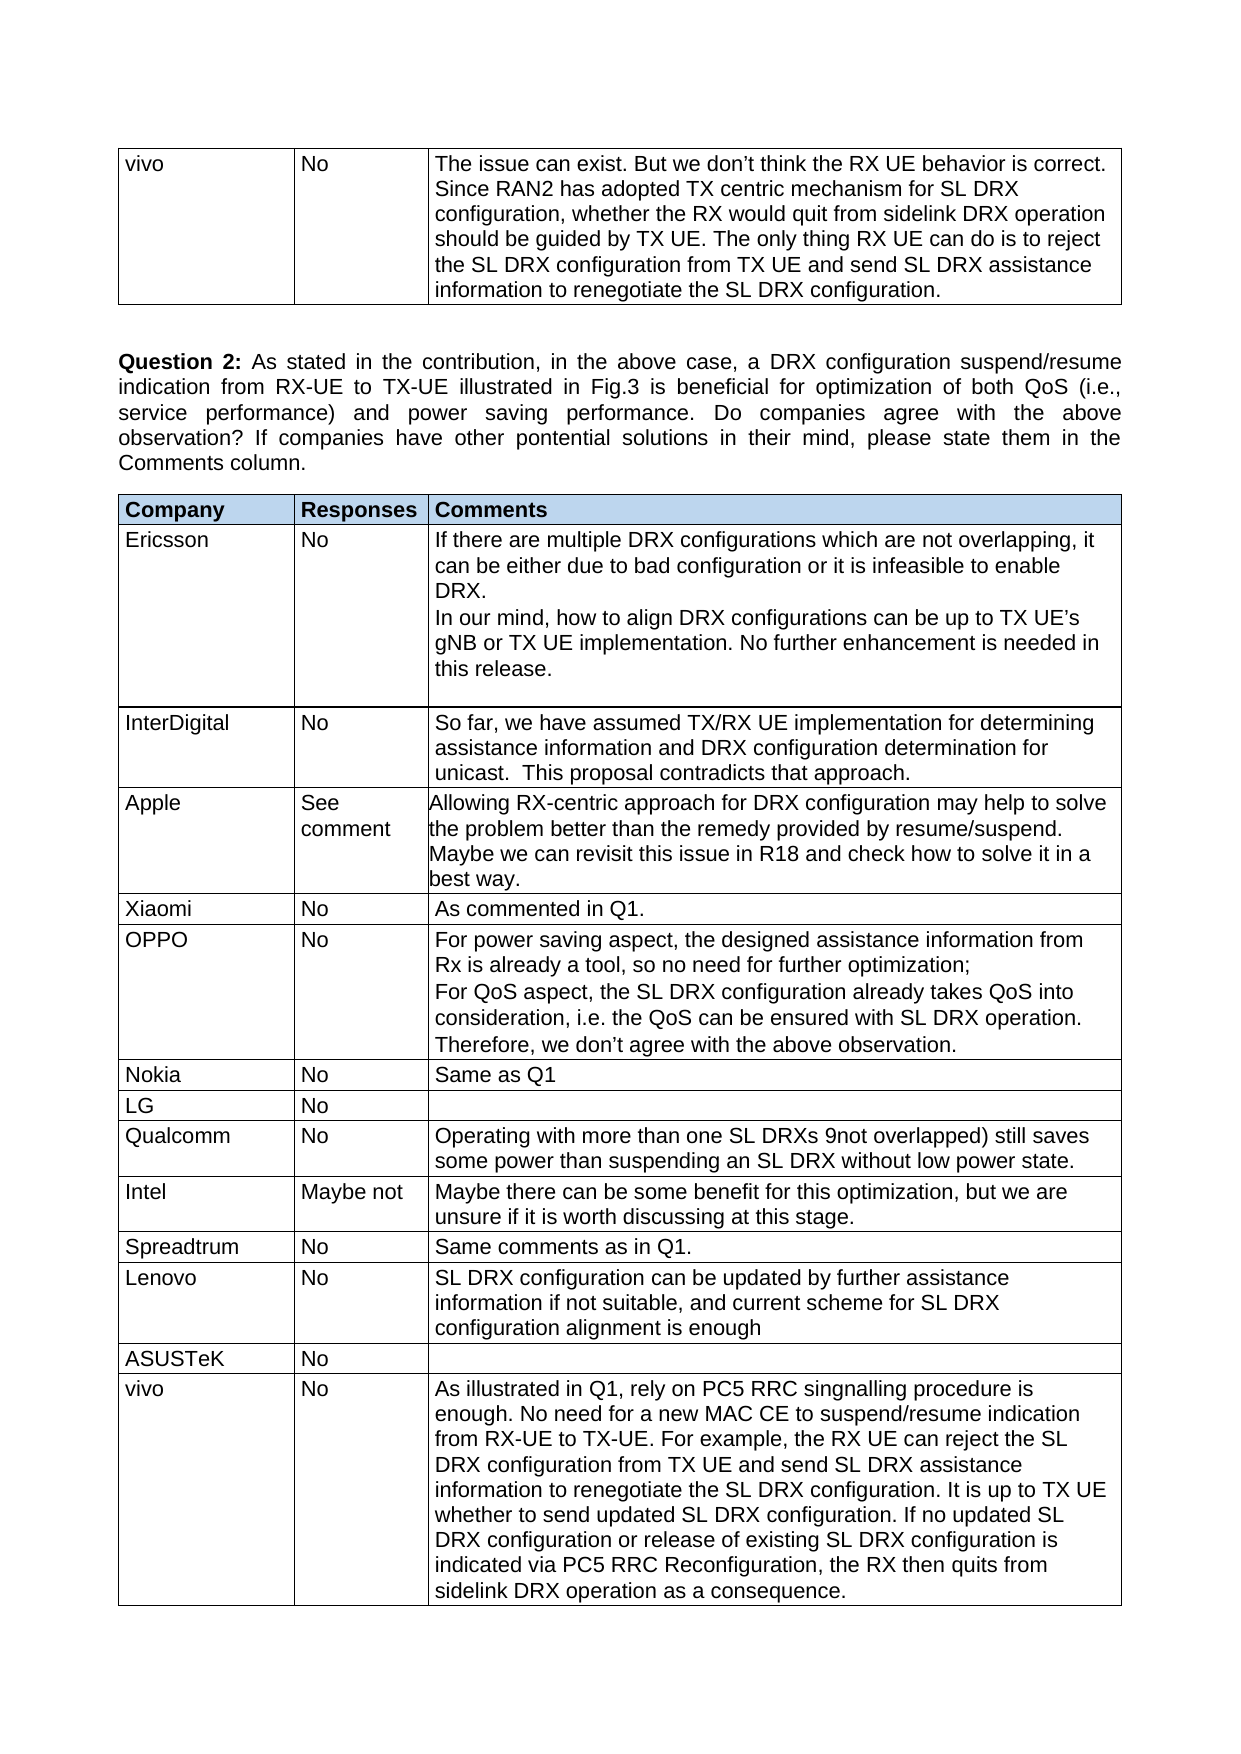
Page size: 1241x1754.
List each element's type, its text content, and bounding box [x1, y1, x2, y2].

table_cell Lenovo [119, 1263, 294, 1342]
table_cell No [295, 149, 428, 304]
table_cell SL DRX configuration can be updated by further assistance information if not suitable, and current scheme for SL DRX configuration alignment is enough [429, 1263, 1121, 1342]
table_cell No [295, 1091, 428, 1120]
table_cell No [295, 1121, 428, 1176]
table_cell No [295, 894, 428, 924]
table_header Responses [295, 495, 428, 524]
table_cell No [295, 1232, 428, 1262]
table_cell Maybe there can be some benefit for this optimization, but we are unsure if it is worth discussing at this stage. [429, 1177, 1121, 1231]
table_cell So far, we have assumed TX/RX UE implementation for determining assistance information and DRX configuration determination for unicast. This proposal contradicts that approach. [429, 708, 1121, 787]
table_cell As commented in Q1. [429, 894, 1121, 924]
table_cell Allowing RX-centric approach for DRX configuration may help to solve the problem better than the remedy provided by resume/suspend. Maybe we can revisit this issue in R18 and check how to solve it in a best way. [429, 788, 1121, 893]
table_cell Operating with more than one SL DRXs 9not overlapped) still saves some power than suspending an SL DRX without low power state. [429, 1121, 1121, 1176]
table_cell No [295, 925, 428, 1059]
table_cell Xiaomi [119, 894, 294, 924]
table_cell Qualcomm [119, 1121, 294, 1176]
table_cell OPPO [119, 925, 294, 1059]
table_cell If there are multiple DRX configurations which are not overlapping, it can be either due to bad configuration or it is infeasible to enable DRX. In our mind, how to align DRX configurations can be up to TX UE’s gNB or TX UE implementation. No further enhancement is needed in this release. [429, 525, 1121, 706]
table_cell No [295, 708, 428, 787]
table_cell No [295, 525, 428, 706]
table_cell As illustrated in Q1, rely on PC5 RRC singnalling procedure is enough. No need for a new MAC CE to suspend/resume indication from RX-UE to TX-UE. For example, the RX UE can reject the SL DRX configuration from TX UE and send SL DRX assistance information to renegotiate the SL DRX configuration. It is up to TX UE whether to send updated SL DRX configuration. If no updated SL DRX configuration or release of existing SL DRX configuration is indicated via PC5 RRC Reconfiguration, the RX then quits from sidelink DRX operation as a consequence. [429, 1374, 1121, 1605]
table_cell InterDigital [119, 708, 294, 787]
table_cell No [295, 1263, 428, 1342]
table_header Company [119, 495, 294, 524]
table_cell [429, 1344, 1121, 1373]
table_cell Intel [119, 1177, 294, 1231]
table_cell vivo [119, 1374, 294, 1605]
table_cell Maybe not [295, 1177, 428, 1231]
table_cell Ericsson [119, 525, 294, 706]
text Question 2: As stated in the contribution, in the above case, a DRX configuration suspend/resume indication from RX-UE to TX-UE illustrated in Fig.3 is beneficial for optimization of both QoS (i.e., service performance) and power saving performance. Do companies agree with the above observation? If companies have other pontential solutions in their mind, please state them in the Comments column. [118, 349, 1122, 475]
table_cell No [295, 1060, 428, 1089]
table_cell Nokia [119, 1060, 294, 1089]
table_cell For power saving aspect, the designed assistance information from Rx is already a tool, so no need for further optimization; For QoS aspect, the SL DRX configuration already takes QoS into consideration, i.e. the QoS can be ensured with SL DRX operation. Therefore, we don’t agree with the above observation. [429, 925, 1121, 1059]
table_cell Same as Q1 [429, 1060, 1121, 1089]
table_cell ASUSTeK [119, 1344, 294, 1373]
table_cell Same comments as in Q1. [429, 1232, 1121, 1262]
table_cell Apple [119, 788, 294, 893]
table_cell vivo [119, 149, 294, 304]
table_cell Spreadtrum [119, 1232, 294, 1262]
table_cell The issue can exist. But we don’t think the RX UE behavior is correct. Since RAN2 has adopted TX centric mechanism for SL DRX configuration, whether the RX would quit from sidelink DRX operation should be guided by TX UE. The only thing RX UE can do is to reject the SL DRX configuration from TX UE and send SL DRX assistance information to renegotiate the SL DRX configuration. [429, 149, 1121, 304]
table_cell LG [119, 1091, 294, 1120]
table_cell See comment [295, 788, 428, 893]
table_cell No [295, 1374, 428, 1605]
table_cell No [295, 1344, 428, 1373]
table_cell [429, 1091, 1121, 1120]
table_header Comments [429, 495, 1121, 524]
